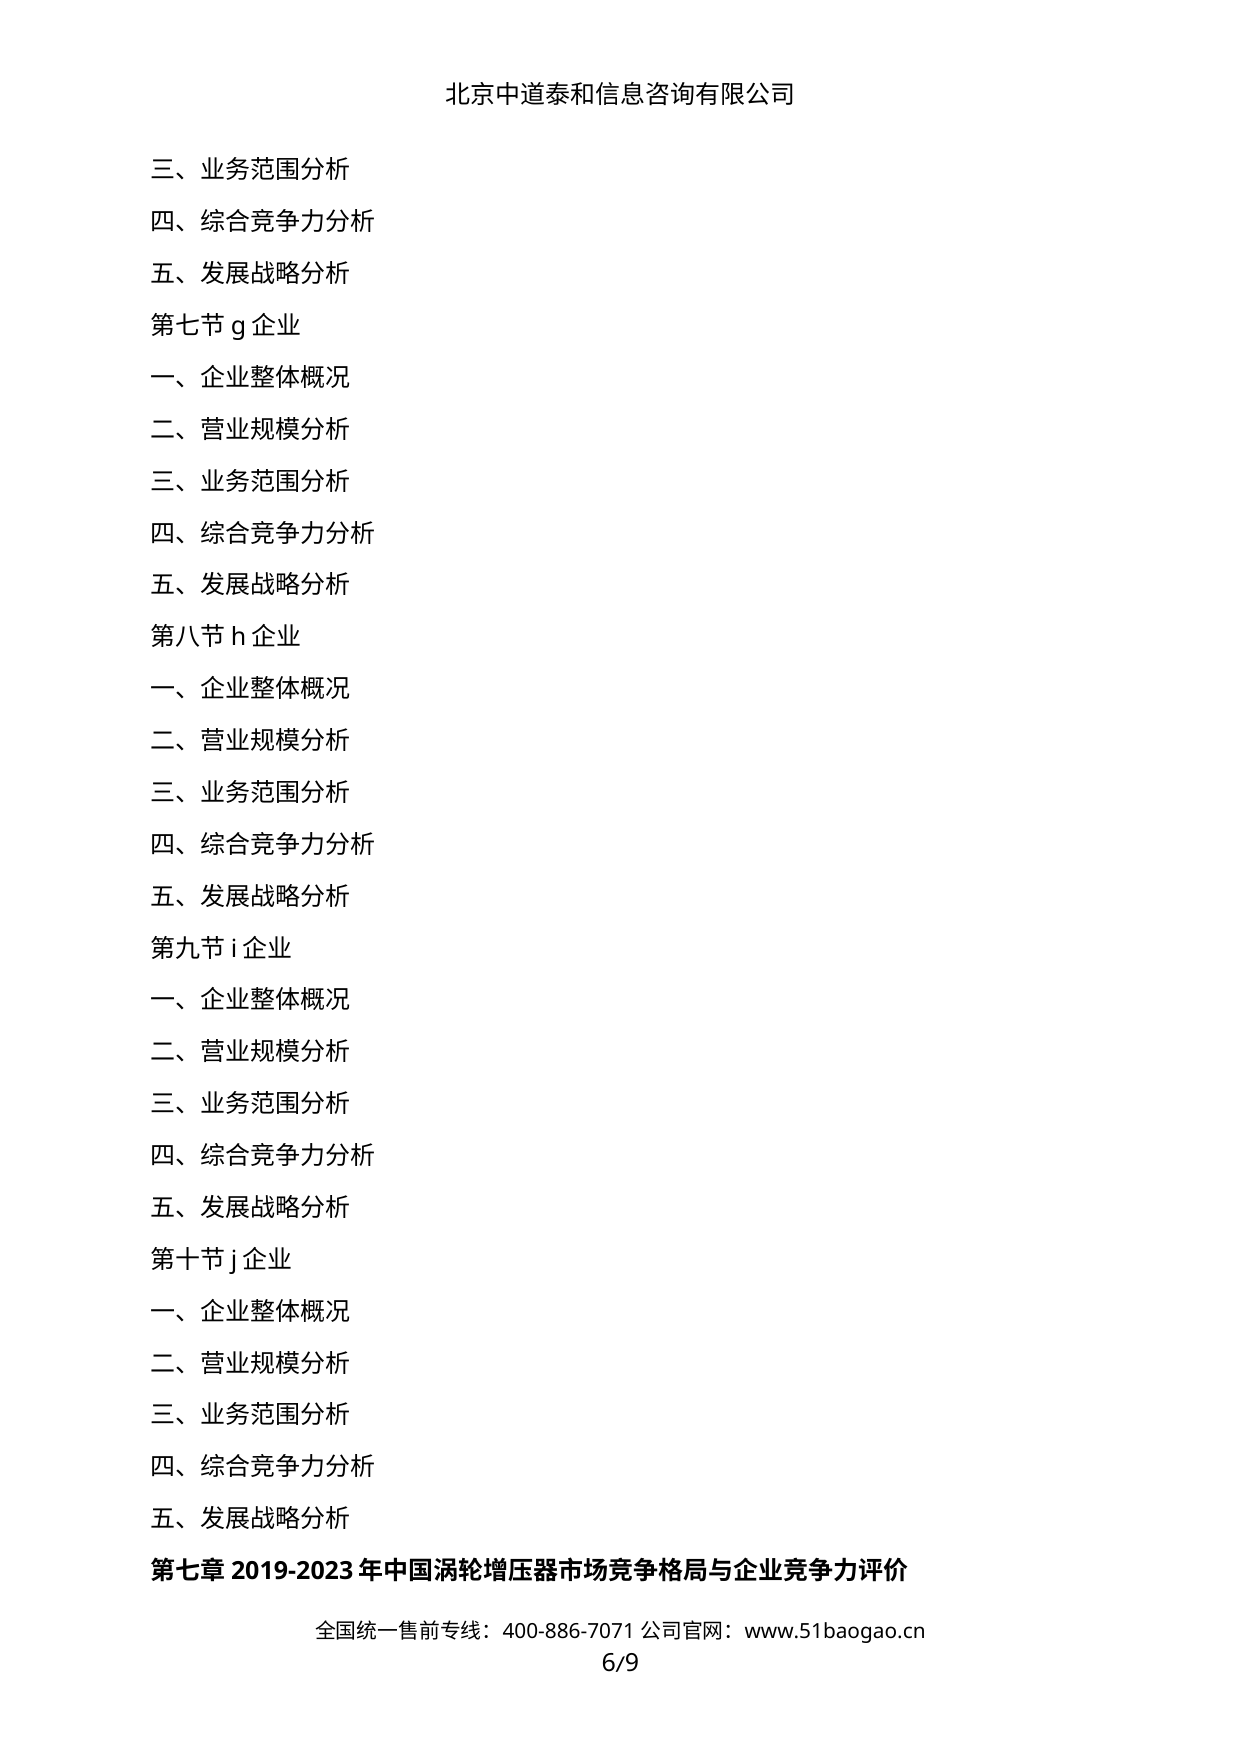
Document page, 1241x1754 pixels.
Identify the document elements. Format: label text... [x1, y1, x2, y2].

text 第八节 h企业 [150, 617, 1090, 653]
text 一、企业整体概况 [150, 1291, 1090, 1327]
text 二、营业规模分析 [150, 1343, 1090, 1379]
text 二、营业规模分析 [150, 1032, 1090, 1068]
text 第九节 i企业 [150, 928, 1090, 964]
text 五、发展战略分析 [150, 565, 1090, 601]
text 二、营业规模分析 [150, 721, 1090, 757]
text 三、业务范围分析 [150, 150, 1090, 186]
text 五、发展战略分析 [150, 1499, 1090, 1535]
text 一、企业整体概况 [150, 980, 1090, 1016]
text 五、发展战略分析 [150, 1187, 1090, 1224]
text 四、综合竞争力分析 [150, 1447, 1090, 1483]
text 三、业务范围分析 [150, 772, 1090, 809]
text 五、发展战略分析 [150, 254, 1090, 290]
text 四、综合竞争力分析 [150, 824, 1090, 861]
text 第十节 j企业 [150, 1239, 1090, 1276]
text 第七章 2019-2023年中国涡轮增压器市场竞争格局与企业竞争力评价 [150, 1551, 1090, 1587]
text 四、综合竞争力分析 [150, 513, 1090, 549]
text 二、营业规模分析 [150, 409, 1090, 446]
text 三、业务范围分析 [150, 461, 1090, 497]
text 一、企业整体概况 [150, 669, 1090, 705]
text 四、综合竞争力分析 [150, 202, 1090, 238]
text 三、业务范围分析 [150, 1395, 1090, 1431]
text 第七节 g企业 [150, 306, 1090, 342]
text 一、企业整体概况 [150, 357, 1090, 394]
text 三、业务范围分析 [150, 1084, 1090, 1120]
text 五、发展战略分析 [150, 876, 1090, 912]
text 四、综合竞争力分析 [150, 1136, 1090, 1172]
